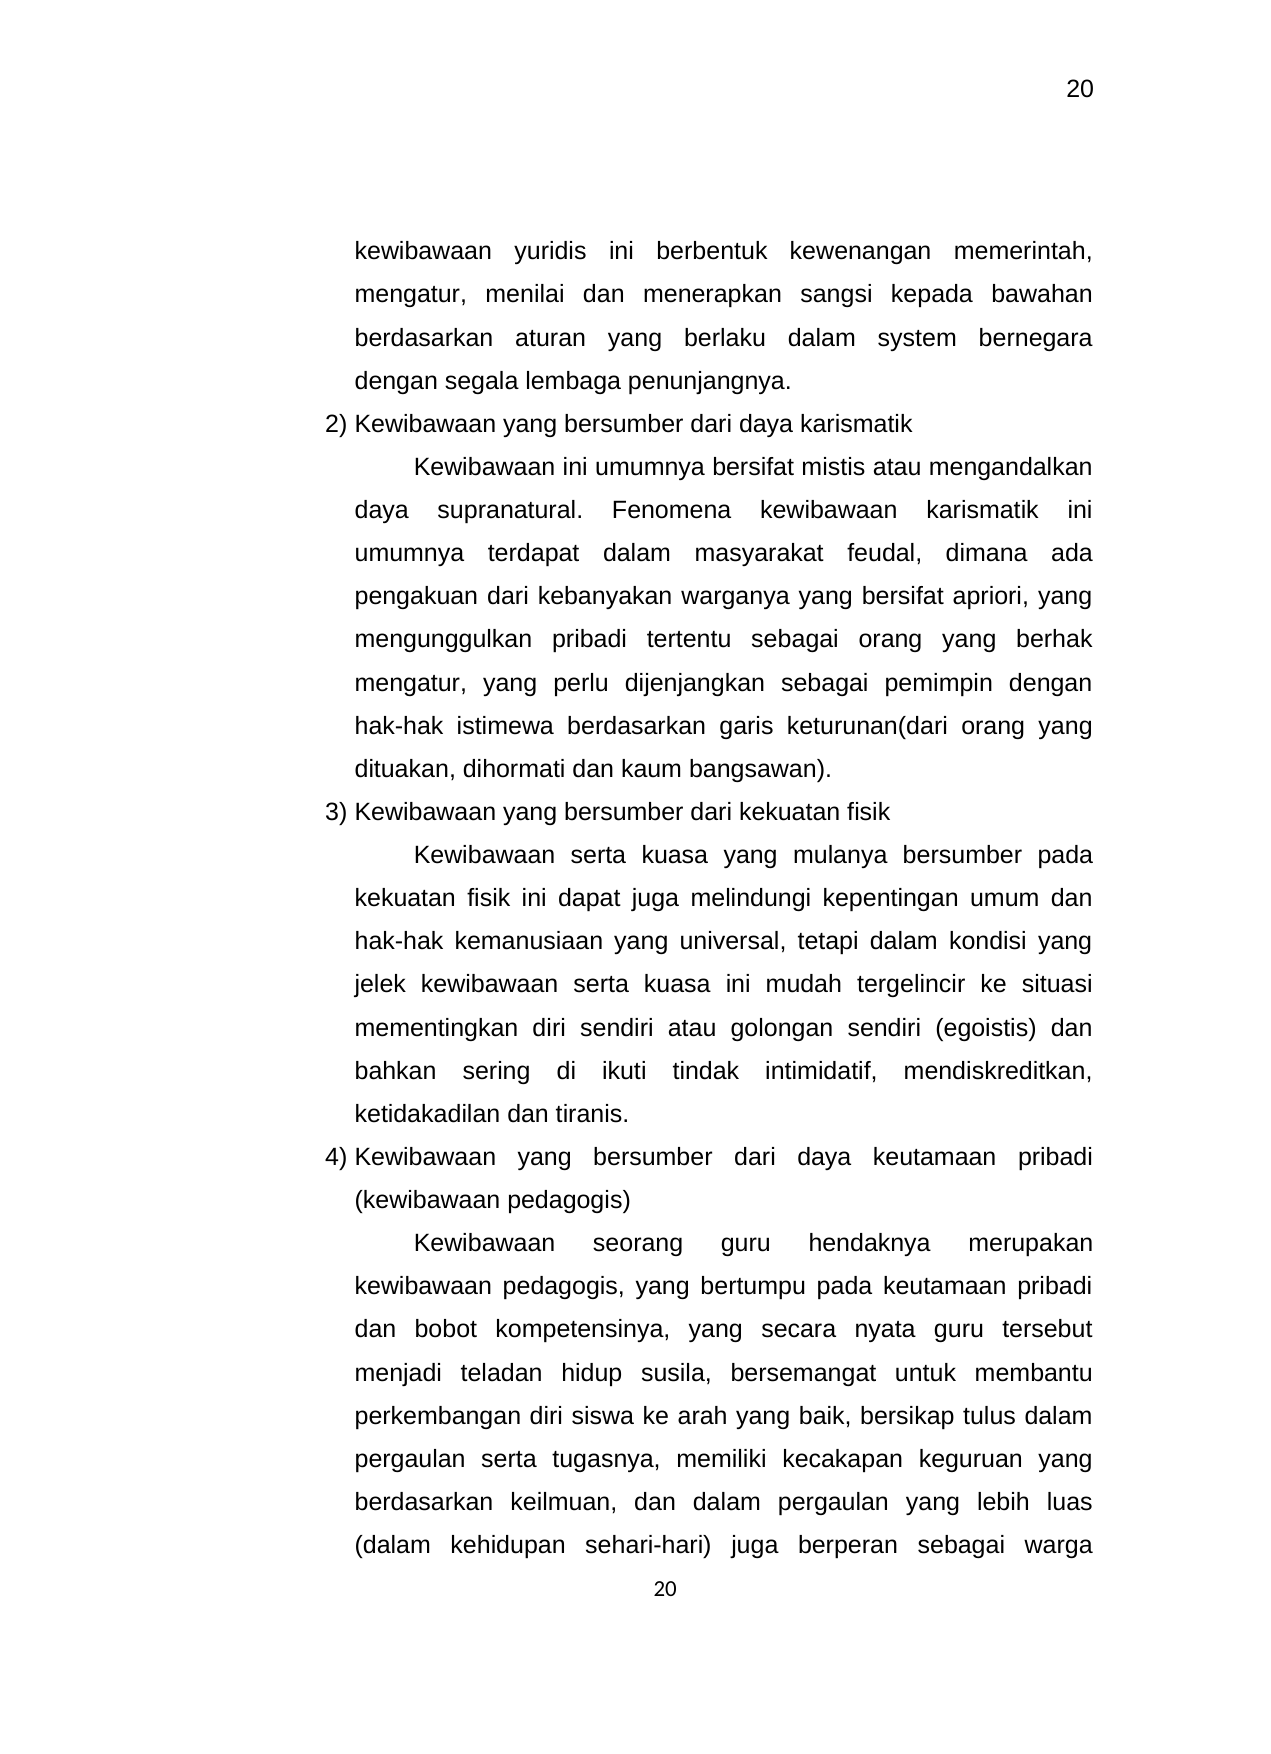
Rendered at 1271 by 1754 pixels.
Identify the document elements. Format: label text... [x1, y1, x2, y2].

list Kewibawaan yang bersumber dari daya karismatik [325, 409, 1094, 437]
text Kewibawaan ini umumnya bersifat mistis atau mengandalkan daya supranatural. Fenomena kewibawaan karismatik ini umumnya terdapat dalam masyarakat feudal, dimana ada pengakuan dari kebanyakan warganya yang bersifat apriori, yang mengunggulkan pribadi tertentu sebagai orang yang berhak mengatur, yang perlu dijenjangkan sebagai pemimpin dengan hak-hak istimewa berdasarkan garis keturunan(dari orang yang dituakan, dihormati dan kaum bangsawan). [354, 452, 1094, 782]
text Kewibawaan serta kuasa yang mulanya bersumber pada kekuatan fisik ini dapat juga melindungi kepentingan umum dan hak-hak kemanusiaan yang universal, tetapi dalam kondisi yang jelek kewibawaan serta kuasa ini mudah tergelincir ke situasi mementingkan diri sendiri atau golongan sendiri (egoistis) dan bahkan sering di ikuti tindak intimidatif, mendiskreditkan, ketidakadilan dan tiranis. [354, 840, 1094, 1127]
list Kewibawaan yang bersumber dari kekuatan fisik [325, 797, 1094, 826]
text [354, 236, 1094, 394]
list Kewibawaan yang bersumber dari daya keutamaan pribadi (kewibawaan pedagogis) [325, 1142, 1094, 1214]
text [354, 1228, 1094, 1559]
